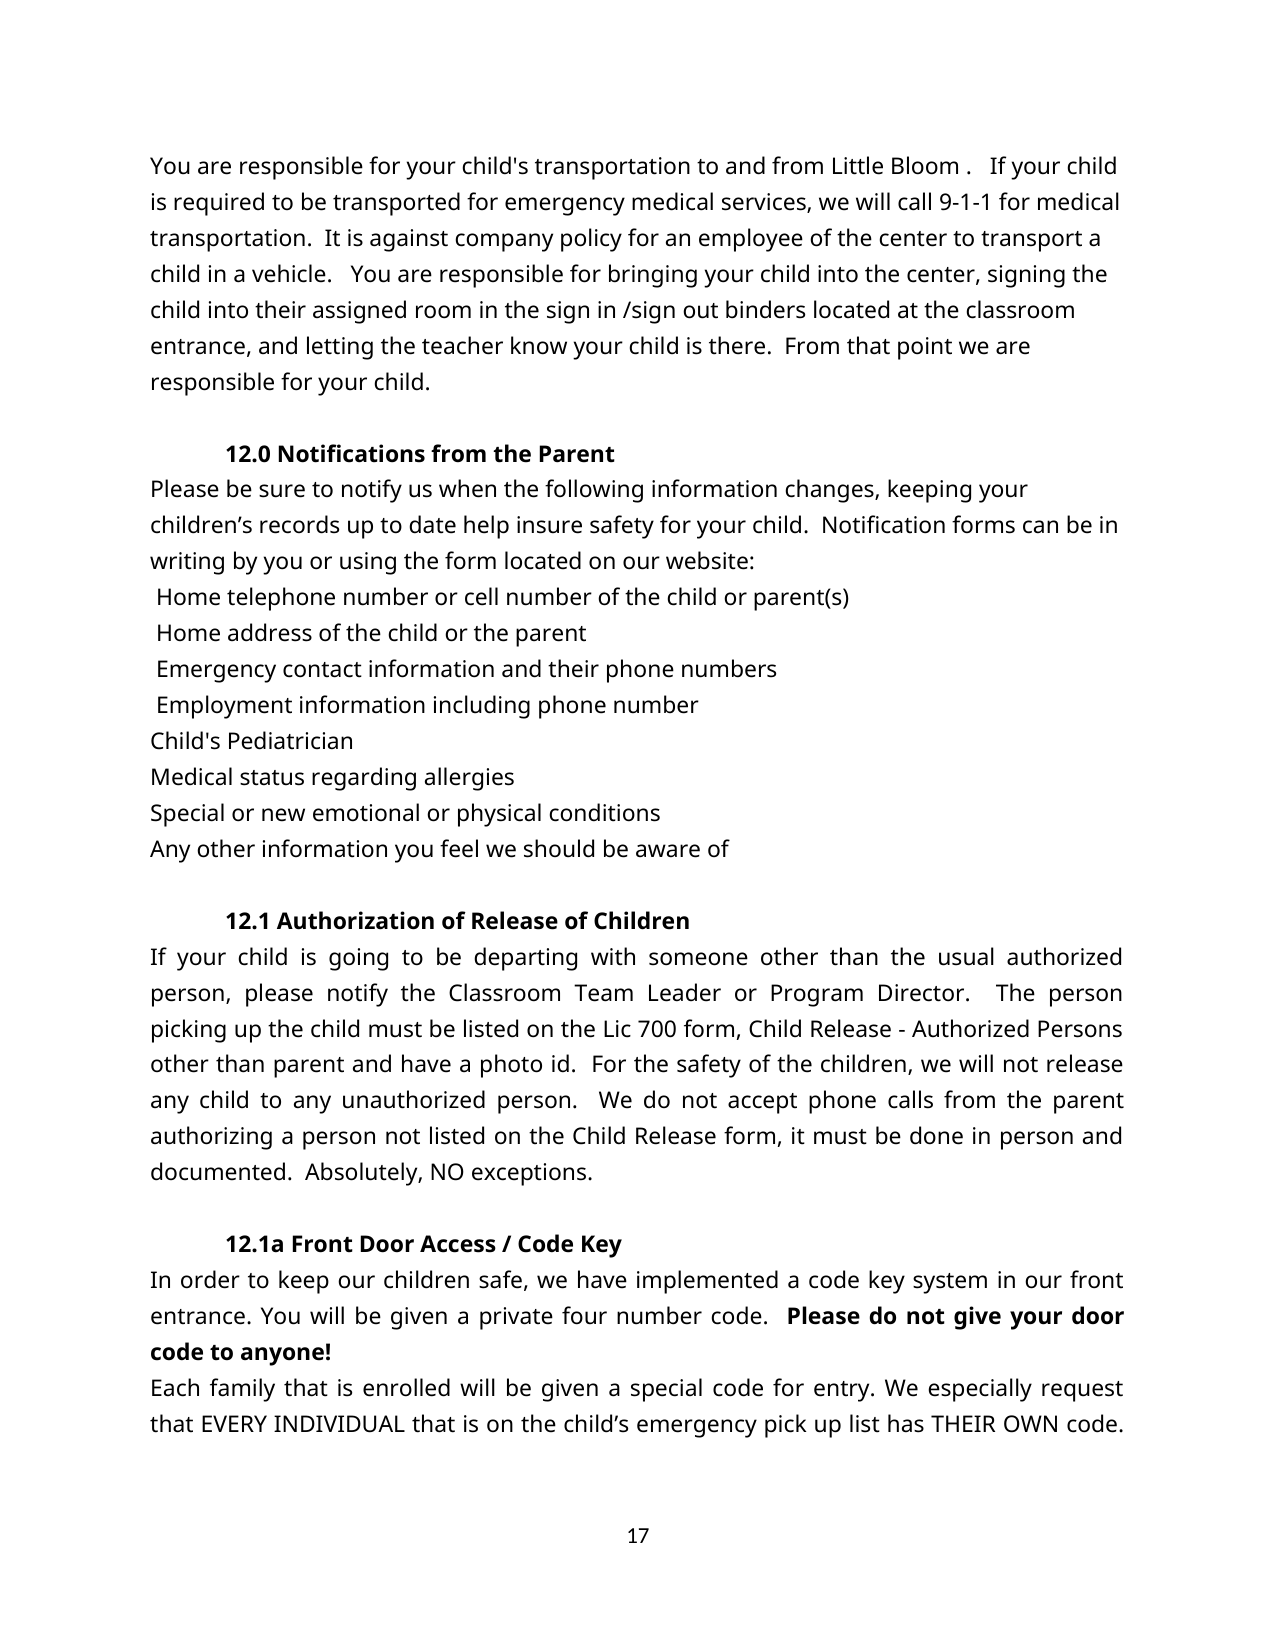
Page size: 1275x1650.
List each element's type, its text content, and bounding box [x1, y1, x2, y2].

text Emergency contact information and their phone numbers [150, 653, 1125, 684]
text If your child is going to be departing with someone other than the usual authorized person, please notify the Classroom Team Leader or Program Director. The person picking up the child must be listed on the Lic 700 form, Child Release - Authorized Persons other than parent and have a photo id. For the safety of the children, we will not release any child to any unauthorized person. We do not accept phone calls from the parent authorizing a person not listed on the Child Release form, it must be done in person and documented. Absolutely, NO exceptions. [150, 941, 1125, 1187]
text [150, 1372, 1125, 1439]
text Home address of the child or the parent [150, 617, 1125, 648]
text Home telephone number or cell number of the child or parent(s) [150, 581, 1125, 612]
text 12.1 Authorization of Release of Children [150, 905, 1125, 936]
text In order to keep our children safe, we have implemented a code key system in our front entrance. You will be given a private four number code. Please do not give your door code to anyone! [150, 1264, 1125, 1367]
text Medical status regarding allergies [150, 761, 1125, 792]
text Any other information you feel we should be aware of [150, 833, 1125, 864]
text Special or new emotional or physical conditions [150, 797, 1125, 828]
text Please be sure to notify us when the following information changes, keeping your children’s records up to date help insure safety for your child. Notification forms can be in writing by you or using the form located on our website: [150, 473, 1125, 577]
text Employment information including phone number [150, 689, 1125, 720]
text Child's Pediatrician [150, 725, 1125, 756]
text 12.1a Front Door Access / Code Key [150, 1228, 1125, 1259]
text You are responsible for your child's transportation to and from Little Bloom . If your child is required to be transported for emergency medical services, we will call 9-1-1 for medical transportation. It is against company policy for an employee of the center to transport a child in a vehicle. You are responsible for bringing your child into the center, signing the child into their assigned room in the sign in /sign out binders located at the classroom entrance, and letting the teacher know your child is there. From that point we are responsible for your child. [150, 150, 1125, 397]
text 12.0 Notifications from the Parent [150, 437, 1125, 469]
